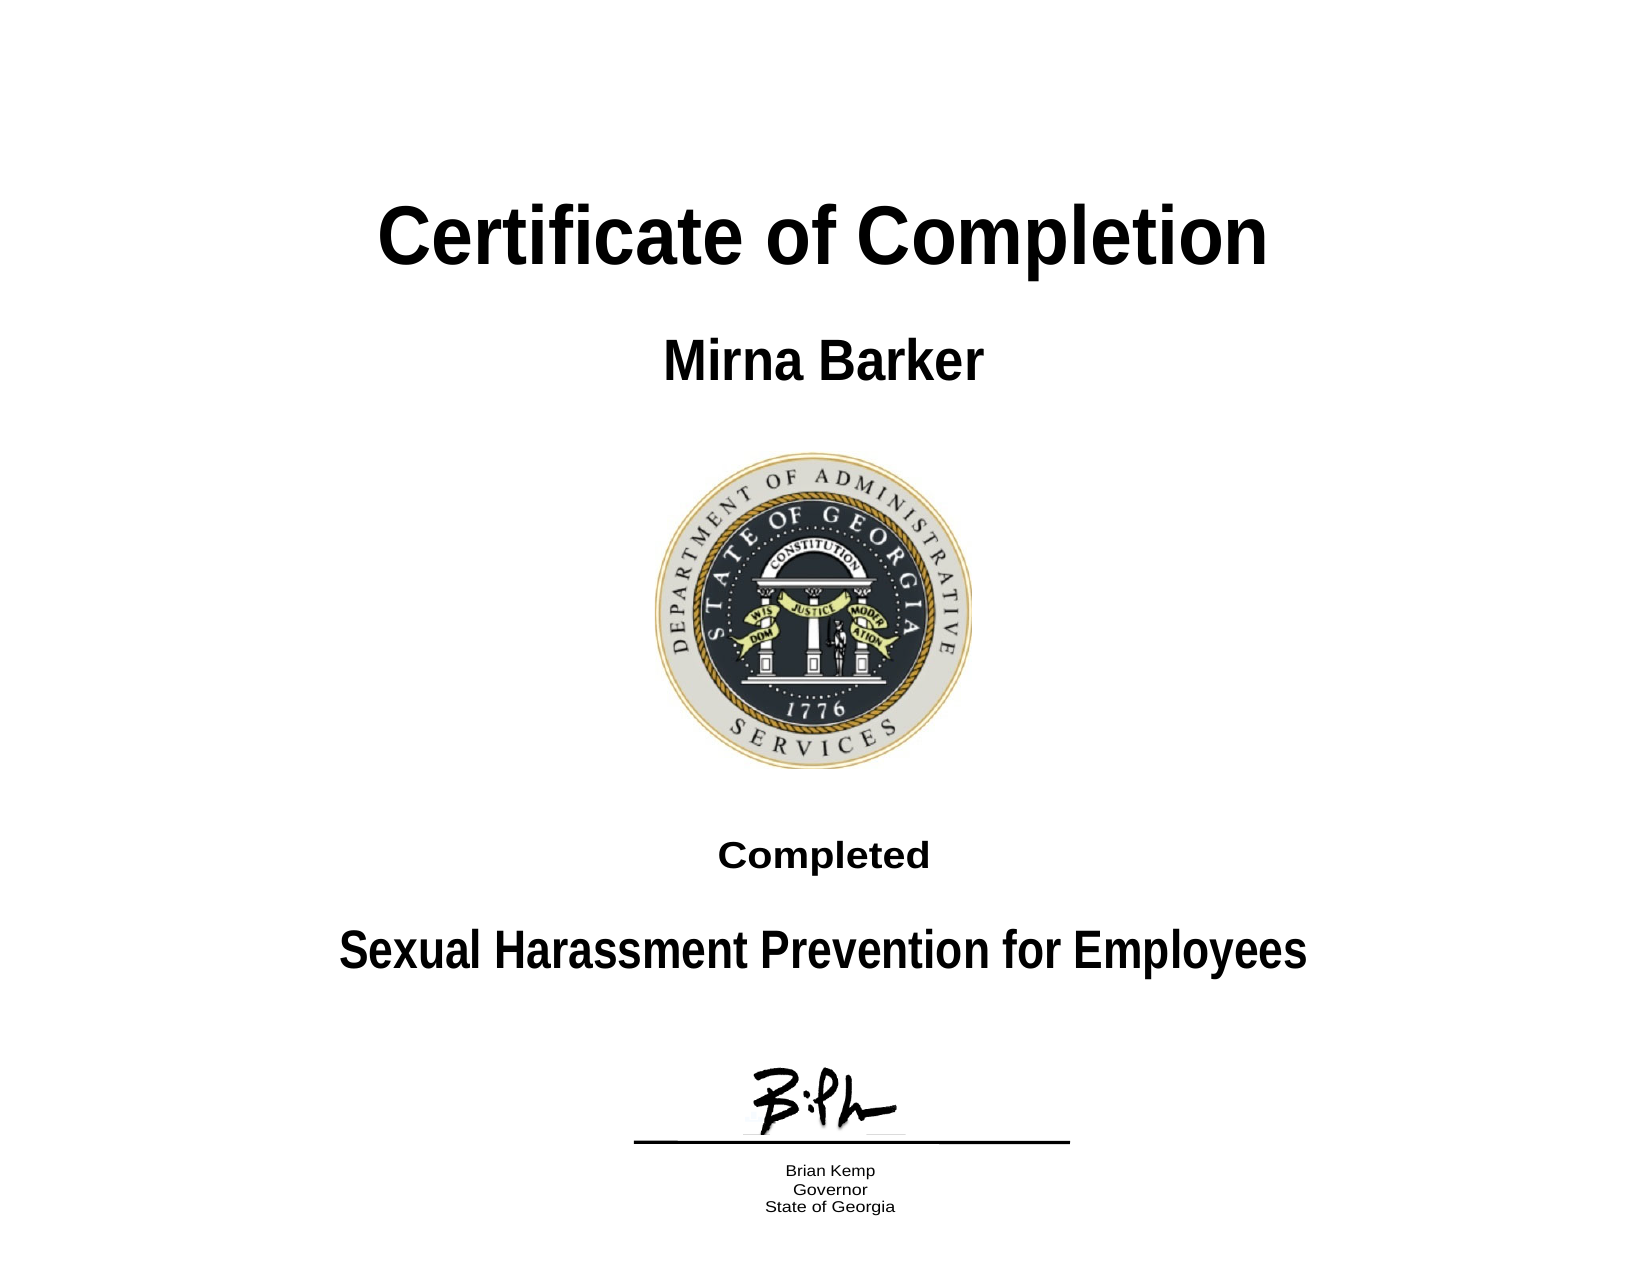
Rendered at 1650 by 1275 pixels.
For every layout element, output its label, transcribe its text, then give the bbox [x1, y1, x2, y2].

text Brian Kemp [148, 1163, 1512, 1180]
text State of Georgia [148, 1199, 1512, 1216]
text Governor [148, 1181, 1512, 1199]
picture [743, 1052, 906, 1135]
text Mirna Barker [135, 326, 1512, 393]
text Certificate of Completion [135, 187, 1512, 282]
text Completed [135, 836, 1512, 877]
text Sexual Harassment Prevention for Employees [135, 918, 1512, 980]
